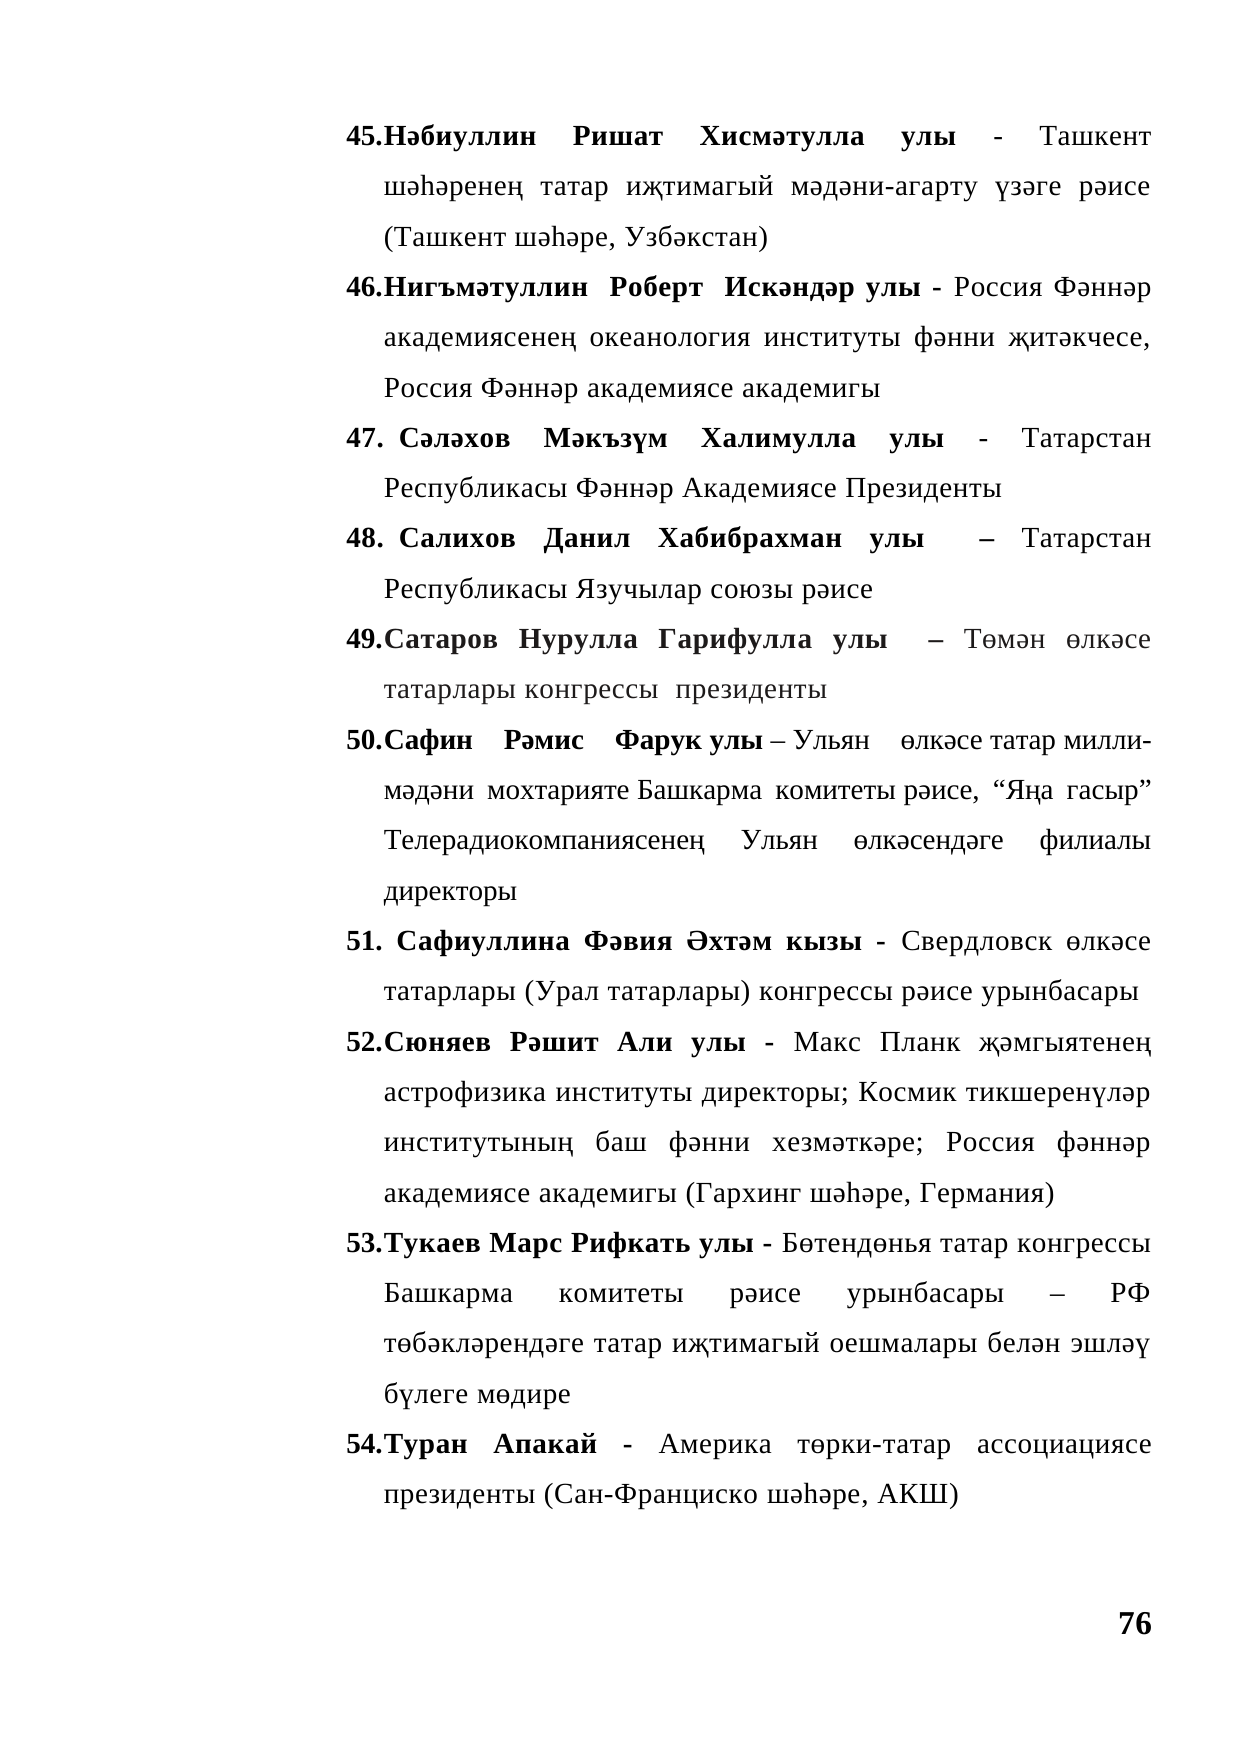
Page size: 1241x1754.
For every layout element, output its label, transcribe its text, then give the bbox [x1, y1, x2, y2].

list Нигъмәтуллин Роберт Искәндәр улы - Россия Фәннәр академиясенең океанология институты фәнни җитәкчесе, Россия Фәннәр академиясе академигы [346, 269, 1152, 403]
list Сафиуллина Фәвия Әхтәм кызы - Свердловск өлкәсе татарлары (Урал татарлары) конгрессы рәисе урынбасары [346, 923, 1152, 1007]
list Сафин Рәмис Фарук улы – Ульян өлкәсе татар милли-мәдәни мохтарияте Башкарма комитеты рәисе, “Яңа гасыр” Телерадиокомпаниясенең Ульян өлкәсендәге филиалы директоры [346, 722, 1152, 906]
list Туран Апакай - Америка төрки-татар ассоциациясе президенты (Сан-Франциско шәһәре, АКШ) [346, 1426, 1152, 1510]
list Сатаров Нурулла Гарифулла улы – Төмән өлкәсе татарлары конгрессы президенты [346, 621, 1152, 705]
list Салихов Данил Хабибрахман улы – Татарстан Республикасы Язучылар союзы рәисе [346, 521, 1152, 604]
list Нәбиуллин Ришат Хисмәтулла улы - Ташкент шәһәренең татар иҗтимагый мәдәни-агарту үзәге рәисе (Ташкент шәһәре, Узбәкстан) [346, 118, 1152, 252]
list Сюняев Рәшит Али улы - Макс Планк җәмгыятенең астрофизика институты директоры; Космик тикшеренүләр институтының баш фәнни хезмәткәре; Россия фәннәр академиясе академигы (Гархинг шәһәре, Германия) [346, 1024, 1152, 1208]
list Сәләхов Мәкъзүм Халимулла улы - Татарстан Республикасы Фәннәр Академиясе Президенты [346, 420, 1152, 504]
list Тукаев Марс Рифкать улы - Бөтендөнья татар конгрессы Башкарма комитеты рәисе урынбасары – РФ төбәкләрендәге татар иҗтимагый оешмалары белән эшләү бүлеге мөдире [346, 1225, 1152, 1409]
